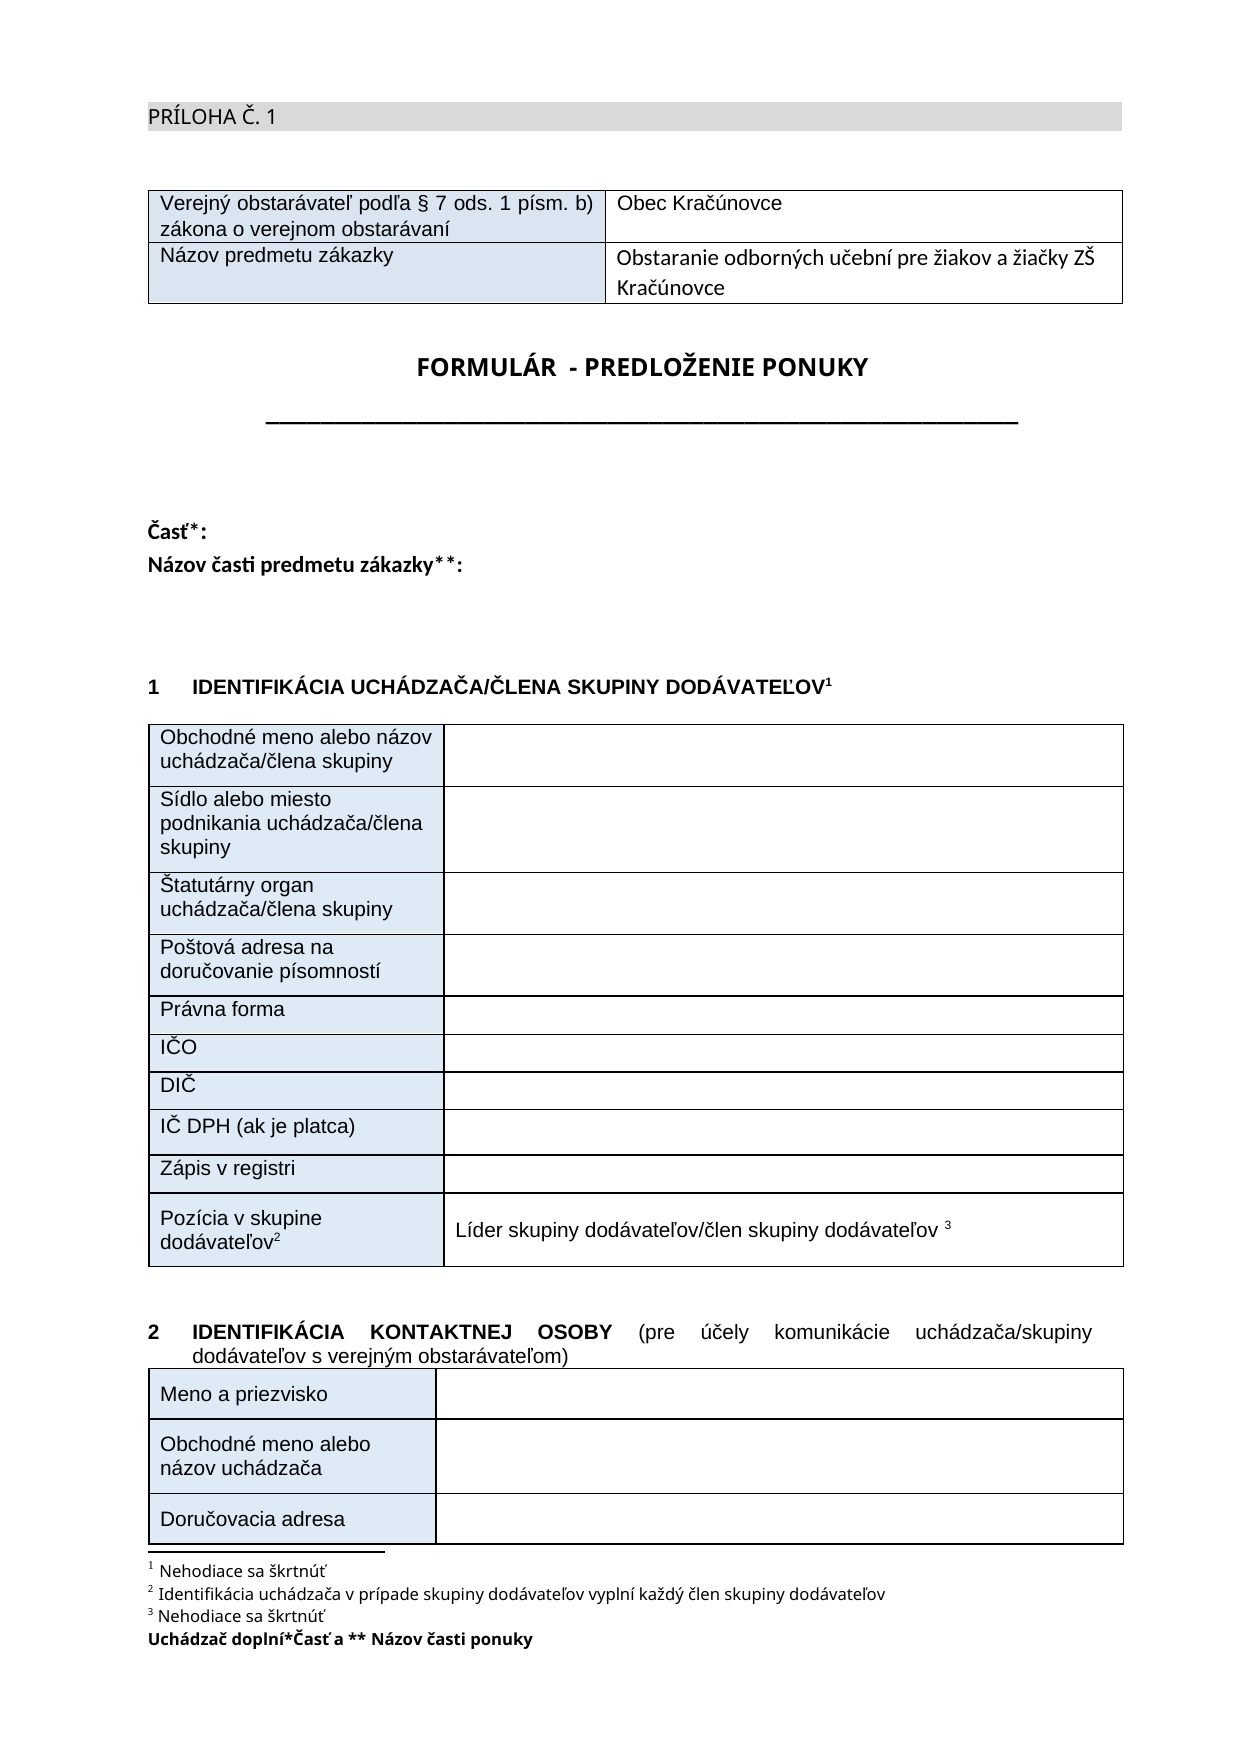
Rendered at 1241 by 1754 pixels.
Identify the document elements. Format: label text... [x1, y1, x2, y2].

table_header Meno a priezvisko [150, 1369, 435, 1418]
table_cell [437, 1420, 1123, 1493]
table_cell Obchodné meno alebo názov uchádzača [150, 1420, 435, 1493]
table_cell [437, 1494, 1123, 1543]
table_header Obchodné meno alebo názov uchádzača/člena skupiny [150, 725, 443, 786]
table_header [437, 1369, 1123, 1418]
table_cell Zápis v registri [150, 1156, 443, 1192]
table_header [445, 725, 1123, 786]
table_cell DIČ [150, 1073, 443, 1109]
table_cell Právna forma [150, 997, 443, 1033]
table_cell Líder skupiny dodávateľov/člen skupiny dodávateľov 3 [445, 1194, 1123, 1266]
table_cell Štatutárny organ uchádzača/člena skupiny [150, 873, 443, 933]
table_cell [445, 787, 1123, 871]
text Časť*: [148, 515, 1093, 546]
table_cell [445, 1110, 1123, 1154]
table_header Verejný obstarávateľ podľa § 7 ods. 1 písm. b) zákona o verejnom obstarávaní [149, 191, 605, 242]
table_cell Obstaranie odborných učební pre žiakov a žiačky ZŠ Kračúnovce [606, 243, 1122, 302]
table_cell [445, 873, 1123, 933]
table_cell [445, 1073, 1123, 1109]
table_cell [445, 935, 1123, 995]
table_cell IČ DPH (ak je platca) [150, 1110, 443, 1154]
table_cell Poštová adresa na doručovanie písomností [150, 935, 443, 995]
table_cell [445, 997, 1123, 1033]
table_cell [445, 1156, 1123, 1192]
table_cell Názov predmetu zákazky [149, 243, 605, 302]
text Názov časti predmetu zákazky**: [148, 550, 1093, 578]
table_cell Pozícia v skupine dodávateľov2 [150, 1194, 443, 1266]
list IDENTIFIKÁCIA UCHÁDZAČA/člena skupiny dodávateľov [148, 675, 1093, 699]
table_header Obec Kračúnovce [606, 191, 1122, 242]
table_cell Sídlo alebo miesto podnikania uchádzača/člena skupiny [150, 787, 443, 871]
text príloha č. 1 [148, 102, 1122, 131]
text 2 IDENTIFIKÁCIA KONTAKTNEJ OSOBY (pre účely komunikácie uchádzača/skupiny dodávateľov s verejným obstarávateľom) [148, 1320, 1093, 1368]
table_cell IČO [150, 1035, 443, 1071]
table_cell Doručovacia adresa [150, 1494, 435, 1543]
table_cell [445, 1035, 1123, 1071]
text formulÁr - predloŽenie ponuky _______________________________________________________ [148, 350, 1137, 429]
